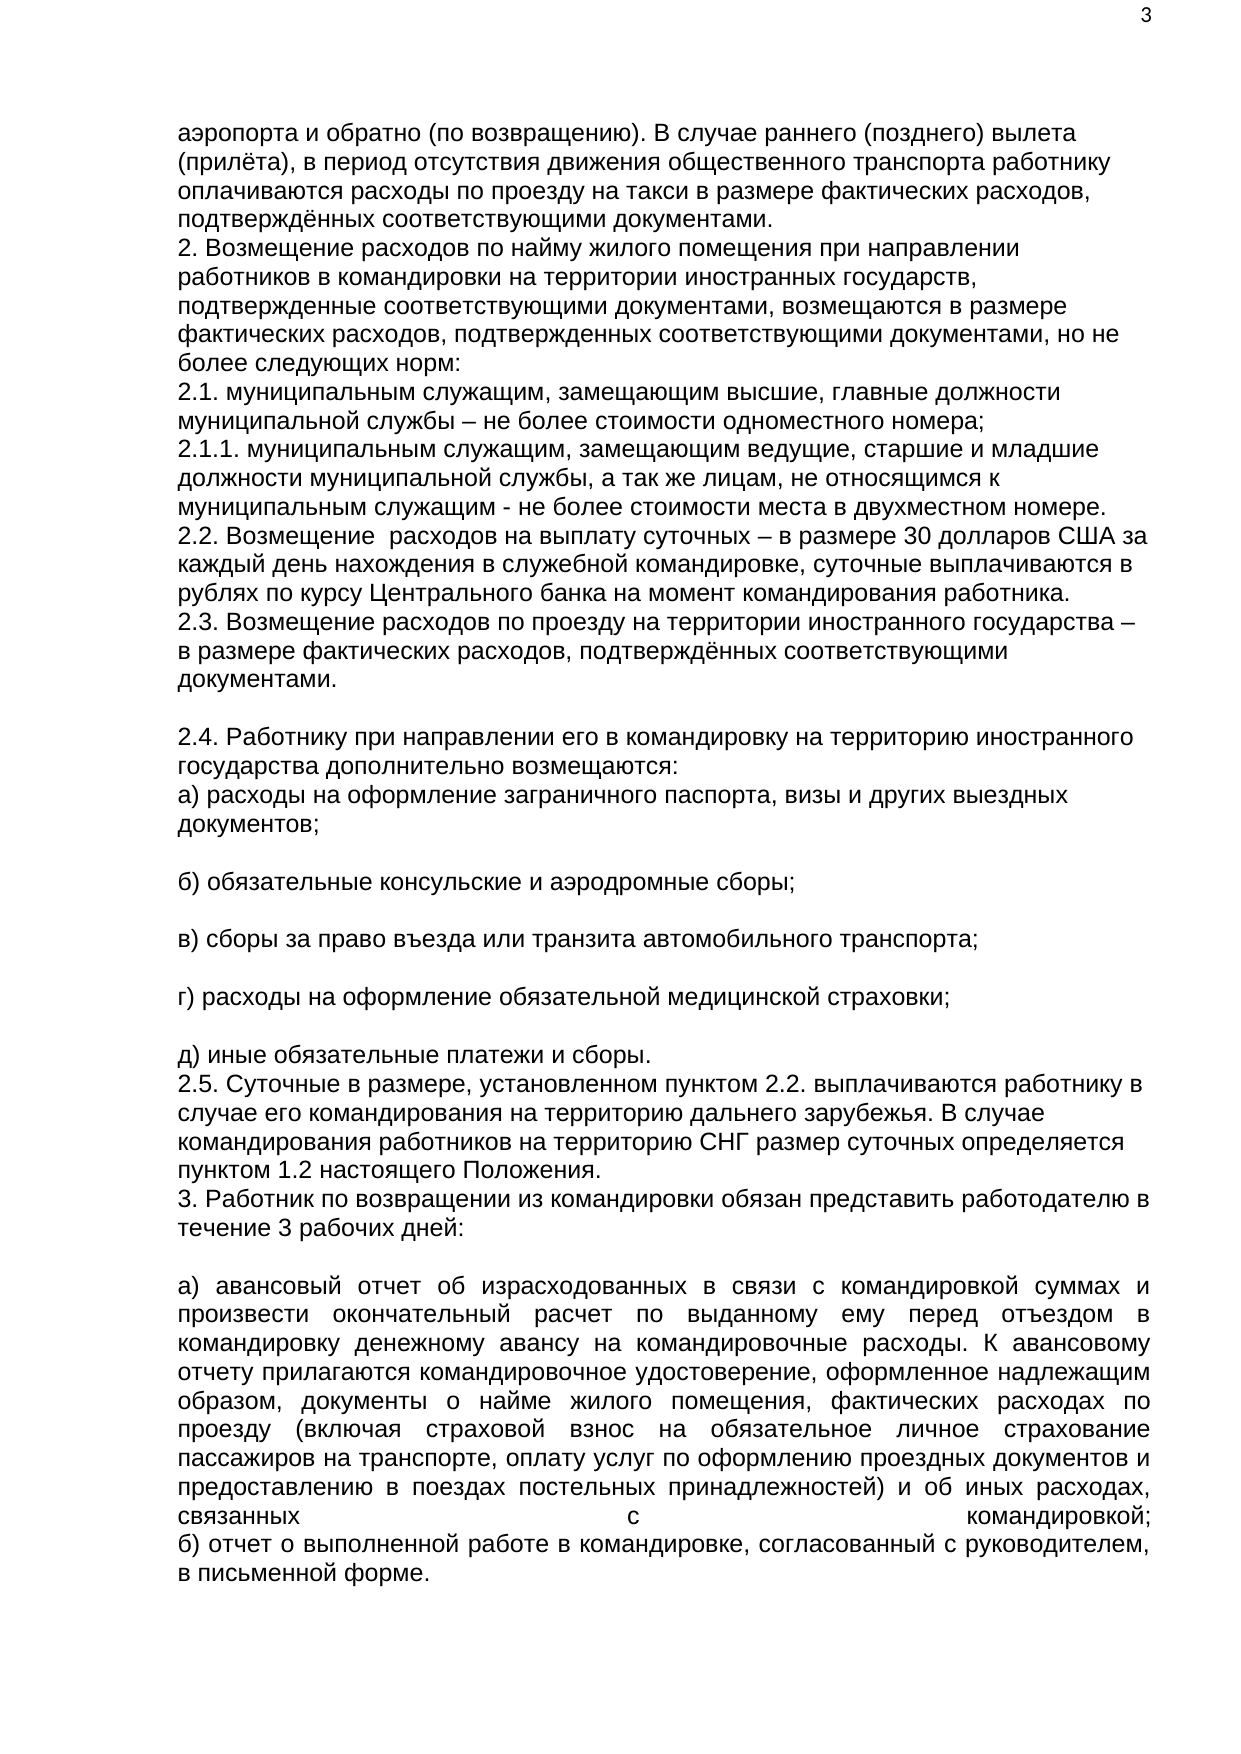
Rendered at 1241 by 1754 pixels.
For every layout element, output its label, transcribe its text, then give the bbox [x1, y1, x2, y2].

text д) иные обязательные платежи и сборы. 2.5. Суточные в размере, установленном пунктом 2.2. выплачиваются работнику в случае его командирования на территорию дальнего зарубежья. В случае командирования работников на территорию СНГ размер суточных определяется пунктом 1.2 настоящего Положения. 3. Работник по возвращении из командировки обязан представить работодателю в течение 3 рабочих дней: [177, 1040, 1152, 1241]
text б) обязательные консульские и аэродромные сборы; [177, 866, 1152, 895]
text 2.4. Работнику при направлении его в командировку на территорию иностранного государства дополнительно возмещаются: а) расходы на оформление заграничного паспорта, визы и других выездных документов; [177, 722, 1152, 837]
text а) авансовый отчет об израсходованных в связи с командировкой суммах и произвести окончательный расчет по выданному ему перед отъездом в командировку денежному авансу на командировочные расходы. К авансовому отчету прилагаются командировочное удостоверение, оформленное надлежащим образом, документы о найме жилого помещения, фактических расходах по проезду (включая страховой взнос на обязательное личное страхование пассажиров на транспорте, оплату услуг по оформлению проездных документов и предоставлению в поездах постельных принадлежностей) и об иных расходах, связанных с командировкой; б) отчет о выполненной работе в командировке, согласованный с руководителем, в письменной форме. [177, 1271, 1152, 1587]
text г) расходы на оформление обязательной медицинской страховки; [177, 982, 1152, 1011]
text в) сборы за право въезда или транзита автомобильного транспорта; [177, 924, 1152, 953]
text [177, 118, 1152, 693]
